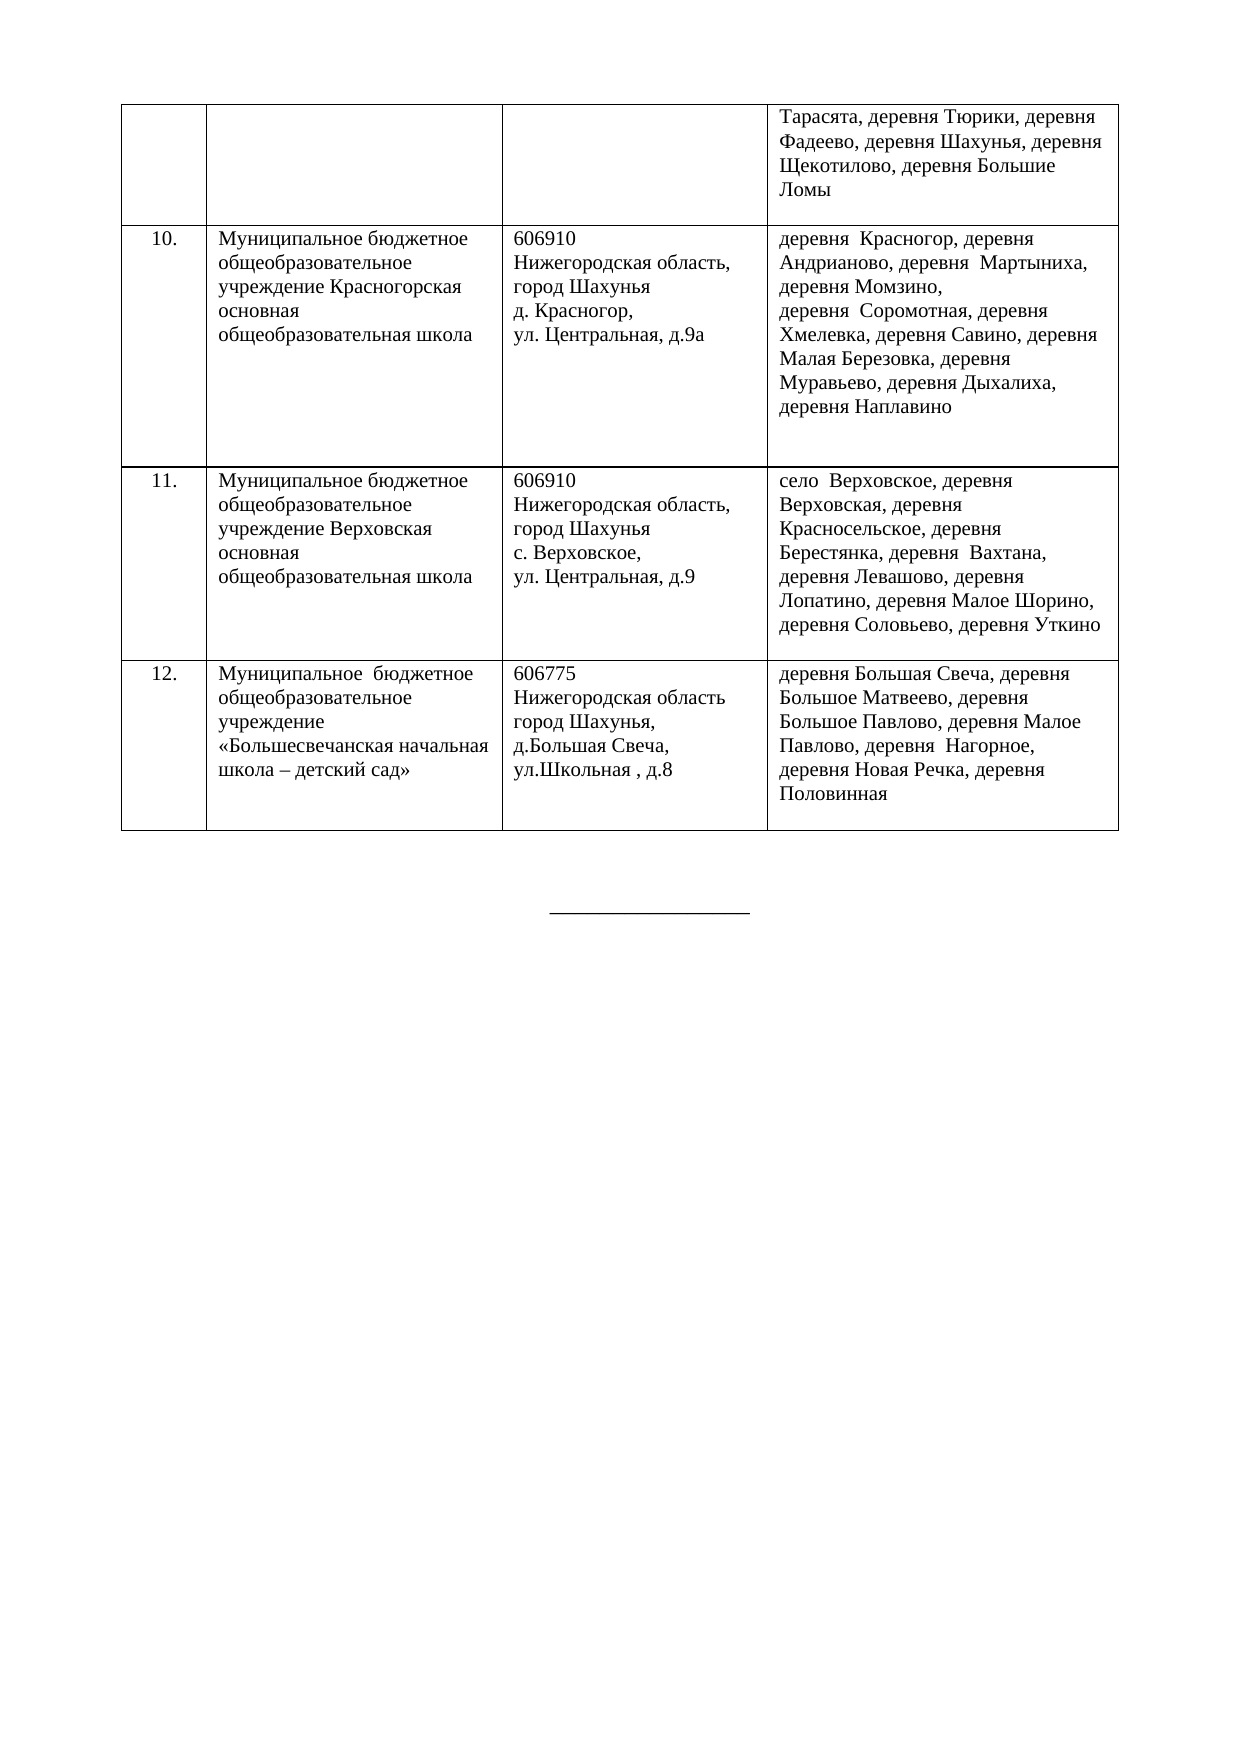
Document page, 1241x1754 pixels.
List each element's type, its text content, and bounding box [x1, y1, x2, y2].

table_cell Муниципальное бюджетное общеобразовательное учреждение Верховская основная общеобразовательная школа [207, 468, 502, 660]
table_cell 9. [122, 105, 206, 225]
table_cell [503, 105, 767, 225]
table_cell Муниципальное бюджетное общеобразовательное учреждение «Большесвечанская начальная школа – детский сад» [207, 661, 502, 829]
table_cell 10. [122, 226, 206, 466]
table_cell деревня Большая Свеча, деревня Большое Матвеево, деревня Большое Павлово, деревня Малое Павлово, деревня Нагорное, деревня Новая Речка, деревня Половинная [768, 661, 1118, 829]
table_cell 11. [122, 468, 206, 660]
table_cell село Верховское, деревня Верховская, деревня Красносельское, деревня Берестянка, деревня Вахтана, деревня Левашово, деревня Лопатино, деревня Малое Шорино, деревня Соловьево, деревня Уткино [768, 468, 1118, 660]
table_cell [207, 105, 502, 225]
table_cell 12. [122, 661, 206, 829]
table_cell Муниципальное бюджетное общеобразовательное учреждение Красногорская основная общеобразовательная школа [207, 226, 502, 466]
table_cell деревня Красногор, деревня Андрианово, деревня Мартыниха, деревня Момзино, деревня Соромотная, деревня Хмелевка, деревня Савино, деревня Малая Березовка, деревня Муравьево, деревня Дыхалиха, деревня Наплавино [768, 226, 1118, 466]
table_cell 606910 Нижегородская область, город Шахунья д. Красногор, ул. Центральная, д.9а [503, 226, 767, 466]
text ________________ [133, 888, 1166, 917]
table_cell 606775 Нижегородская область город Шахунья, д.Большая Свеча, ул.Школьная , д.8 [503, 661, 767, 829]
table_cell 606910 Нижегородская область, город Шахунья с. Верховское, ул. Центральная, д.9 [503, 468, 767, 660]
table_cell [768, 105, 1118, 225]
